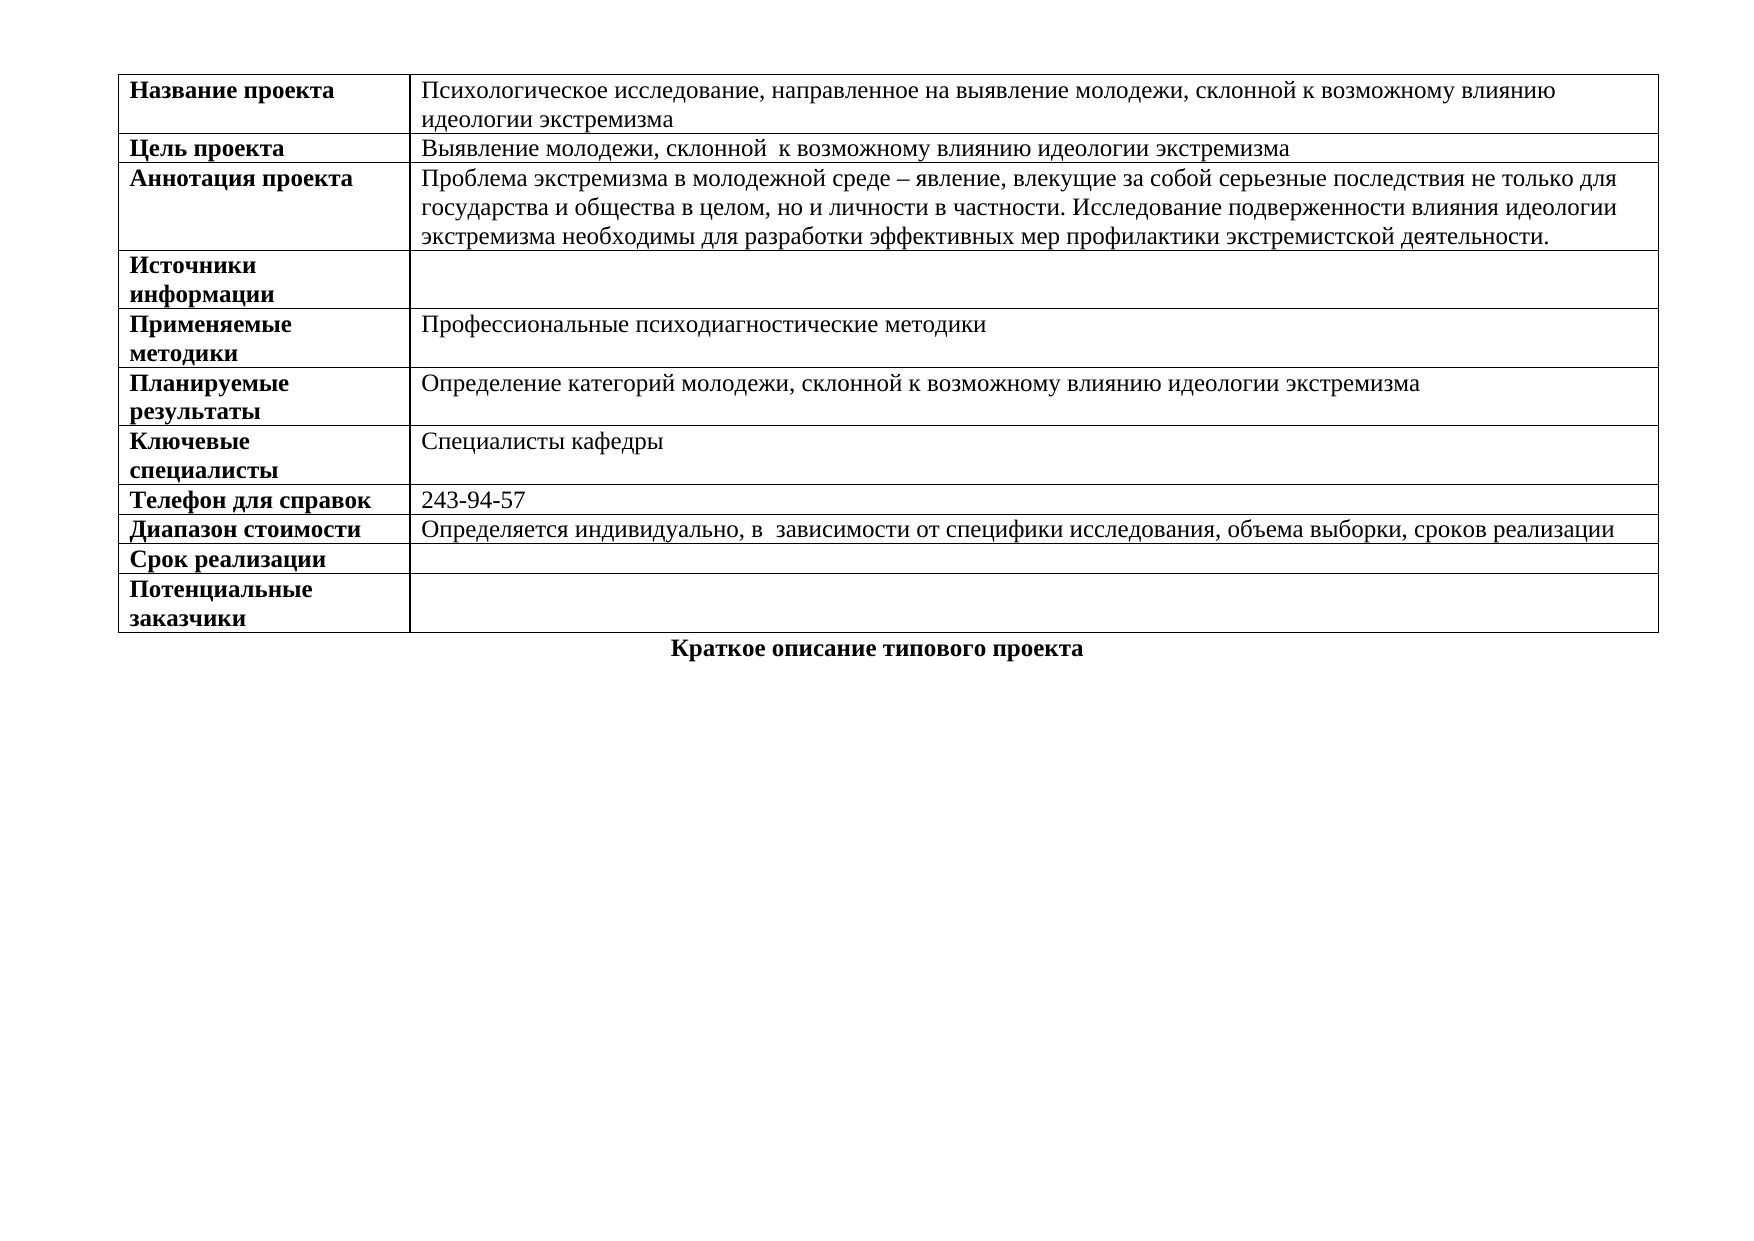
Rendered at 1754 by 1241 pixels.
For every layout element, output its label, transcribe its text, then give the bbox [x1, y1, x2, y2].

table_cell [411, 544, 1658, 573]
table_cell Цель проекта [119, 134, 409, 162]
table_cell Аннотация проекта [119, 163, 409, 249]
table_cell Источники информации [119, 251, 409, 308]
table_cell Профессиональные психодиагностические методики [411, 309, 1658, 367]
table_cell Определяется индивидуально, в зависимости от специфики исследования, объема выборки, сроков реализации [411, 515, 1658, 543]
table_cell Телефон для справок [119, 485, 409, 513]
table_cell Диапазон стоимости [119, 515, 409, 543]
table_cell [411, 251, 1658, 308]
table_cell Выявление молодежи, склонной к возможному влиянию идеологии экстремизма [411, 134, 1658, 162]
table_cell Ключевые специалисты [119, 426, 409, 484]
text Краткое описание типового проекта [118, 633, 1636, 661]
table_cell Проблема экстремизма в молодежной среде – явление, влекущие за собой серьезные последствия не только для государства и общества в целом, но и личности в частности. Исследование подверженности влияния идеологии экстремизма необходимы для разработки эффективных мер профилактики экстремистской деятельности. [411, 163, 1658, 249]
table_cell Срок реализации [119, 544, 409, 573]
table_cell Потенциальные заказчики [119, 574, 409, 632]
table_cell [411, 574, 1658, 632]
table_header Название проекта [119, 75, 409, 132]
table_header Психологическое исследование, направленное на выявление молодежи, склонной к возможному влиянию идеологии экстремизма [411, 75, 1658, 132]
table_cell Применяемые методики [119, 309, 409, 367]
table_cell Специалисты кафедры [411, 426, 1658, 484]
table_cell 243-94-57 [411, 485, 1658, 513]
table_cell Планируемые результаты [119, 368, 409, 425]
table_cell Определение категорий молодежи, склонной к возможному влиянию идеологии экстремизма [411, 368, 1658, 425]
